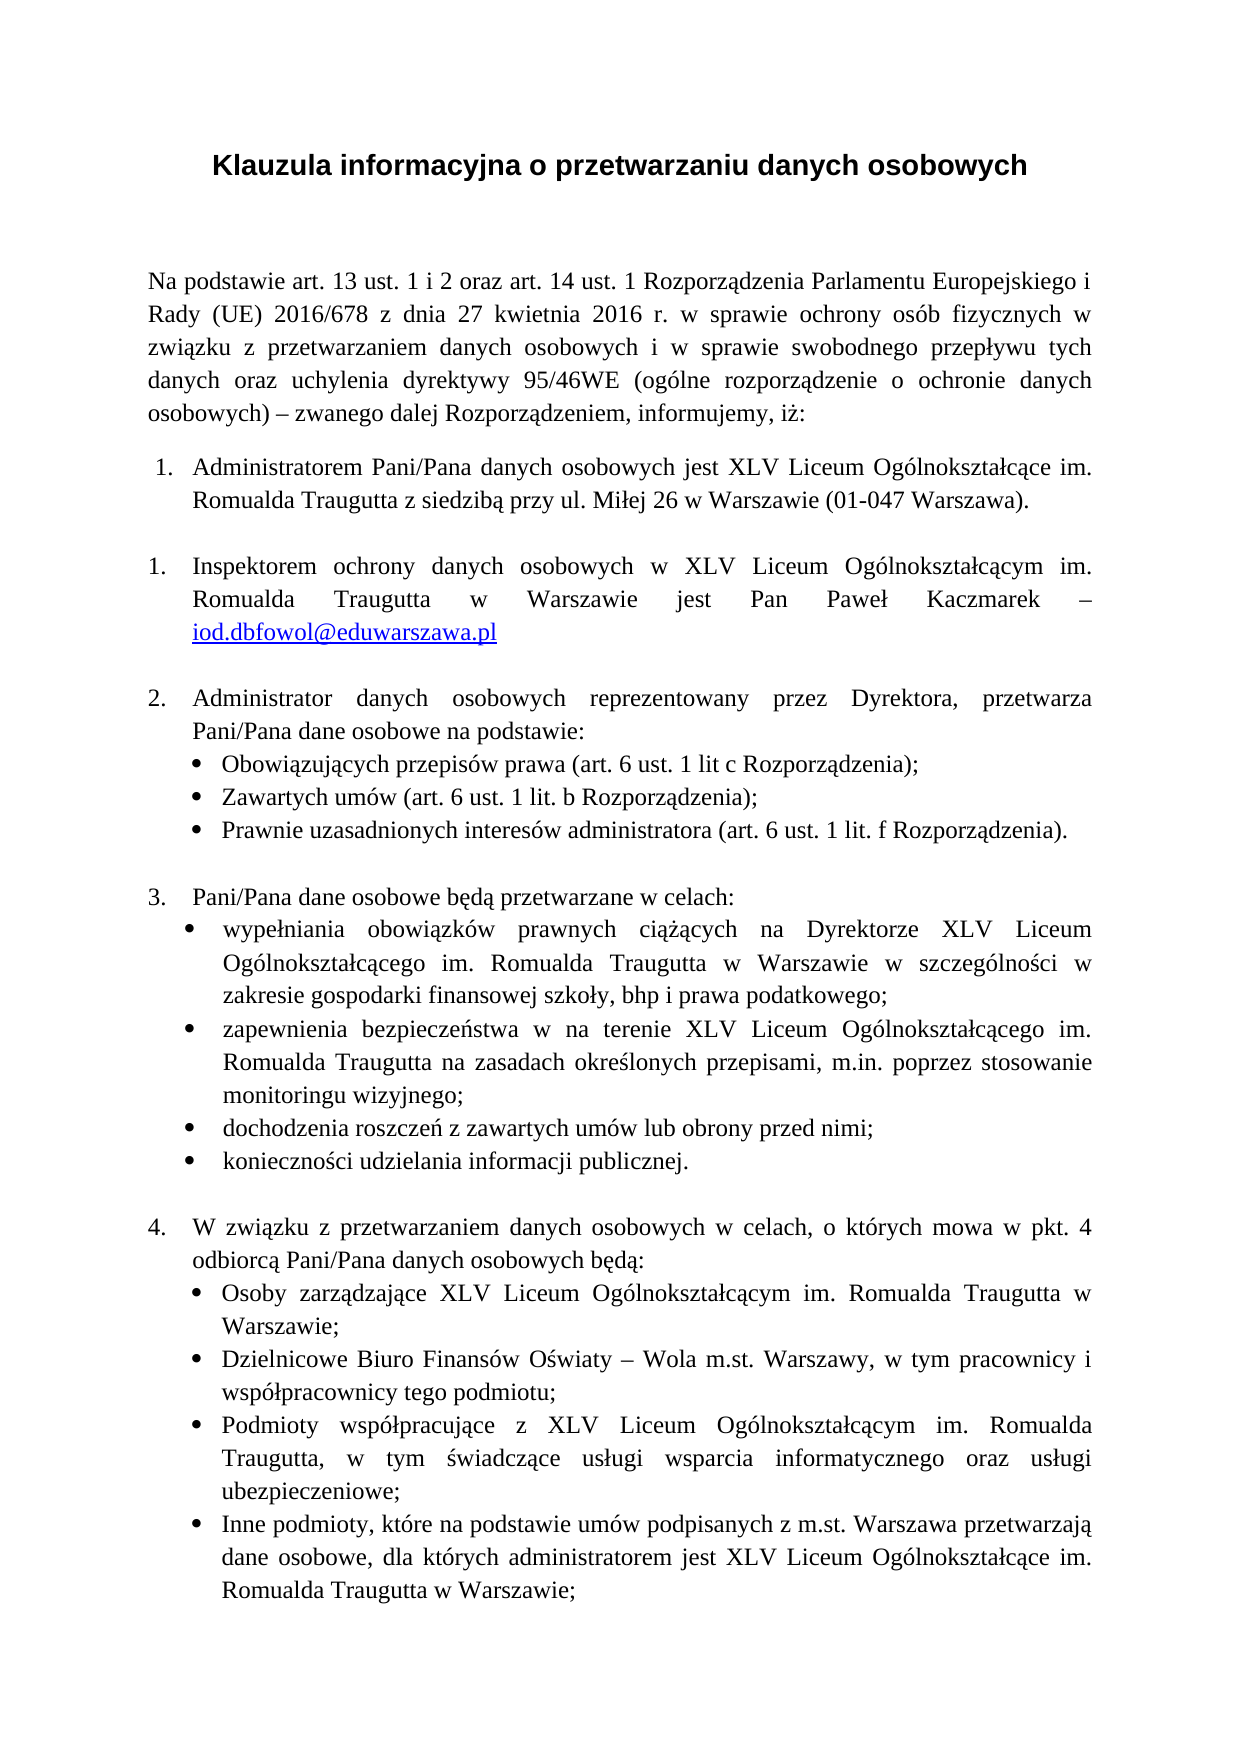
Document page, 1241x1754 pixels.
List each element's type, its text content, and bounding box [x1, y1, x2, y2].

list Administrator danych osobowych reprezentowany przez Dyrektora, przetwarza Pani/Pana dane osobowe na podstawie: [148, 683, 1093, 745]
list Inspektorem ochrony danych osobowych w XLV Liceum Ogólnokształcącym im. Romualda Traugutta w Warszawie jest Pan Paweł Kaczmarek – iod.dbfowol@eduwarszawa.pl [148, 551, 1093, 646]
list Osoby zarządzające XLV Liceum Ogólnokształcącym im. Romualda Traugutta w Warszawie; [192, 1278, 1093, 1339]
list Obowiązujących przepisów prawa (art. 6 ust. 1 lit c Rozporządzenia); [192, 749, 1093, 778]
text Na podstawie art. 13 ust. 1 i 2 oraz art. 14 ust. 1 Rozporządzenia Parlamentu Europejskiego i Rady (UE) 2016/678 z dnia 27 kwietnia 2016 r. w sprawie ochrony osób fizycznych w związku z przetwarzaniem danych osobowych i w sprawie swobodnego przepływu tych danych oraz uchylenia dyrektywy 95/46WE (ogólne rozporządzenie o ochronie danych osobowych) – zwanego dalej Rozporządzeniem, informujemy, iż: [148, 266, 1093, 427]
list zapewnienia bezpieczeństwa w na terenie XLV Liceum Ogólnokształcącego im. Romualda Traugutta na zasadach określonych przepisami, m.in. poprzez stosowanie monitoringu wizyjnego; [185, 1014, 1093, 1108]
list Pani/Pana dane osobowe będą przetwarzane w celach: [148, 882, 1093, 910]
list Administratorem Pani/Pana danych osobowych jest XLV Liceum Ogólnokształcące im. Romualda Traugutta z siedzibą przy ul. Miłej 26 w Warszawie (01-047 Warszawa). [154, 452, 1093, 514]
text Klauzula informacyjna o przetwarzaniu danych osobowych [148, 148, 1093, 181]
list dochodzenia roszczeń z zawartych umów lub obrony przed nimi; [185, 1113, 1093, 1141]
list Prawnie uzasadnionych interesów administratora (art. 6 ust. 1 lit. f Rozporządzenia). [192, 816, 1093, 844]
list wypełniania obowiązków prawnych ciążących na Dyrektorze XLV Liceum Ogólnokształcącego im. Romualda Traugutta w Warszawie w szczególności w zakresie gospodarki finansowej szkoły, bhp i prawa podatkowego; [185, 914, 1093, 1009]
list Inne podmioty, które na podstawie umów podpisanych z m.st. Warszawa przetwarzają dane osobowe, dla których administratorem jest XLV Liceum Ogólnokształcące im. Romualda Traugutta w Warszawie; [192, 1509, 1093, 1604]
list konieczności udzielania informacji publicznej. [185, 1146, 1093, 1174]
list W związku z przetwarzaniem danych osobowych w celach, o których mowa w pkt. 4 odbiorcą Pani/Pana danych osobowych będą: [148, 1212, 1093, 1273]
list Zawartych umów (art. 6 ust. 1 lit. b Rozporządzenia); [192, 782, 1093, 811]
list Podmioty współpracujące z XLV Liceum Ogólnokształcącym im. Romualda Traugutta, w tym świadczące usługi wsparcia informatycznego oraz usługi ubezpieczeniowe; [192, 1410, 1093, 1505]
list Dzielnicowe Biuro Finansów Oświaty – Wola m.st. Warszawy, w tym pracownicy i współpracownicy tego podmiotu; [192, 1344, 1093, 1406]
